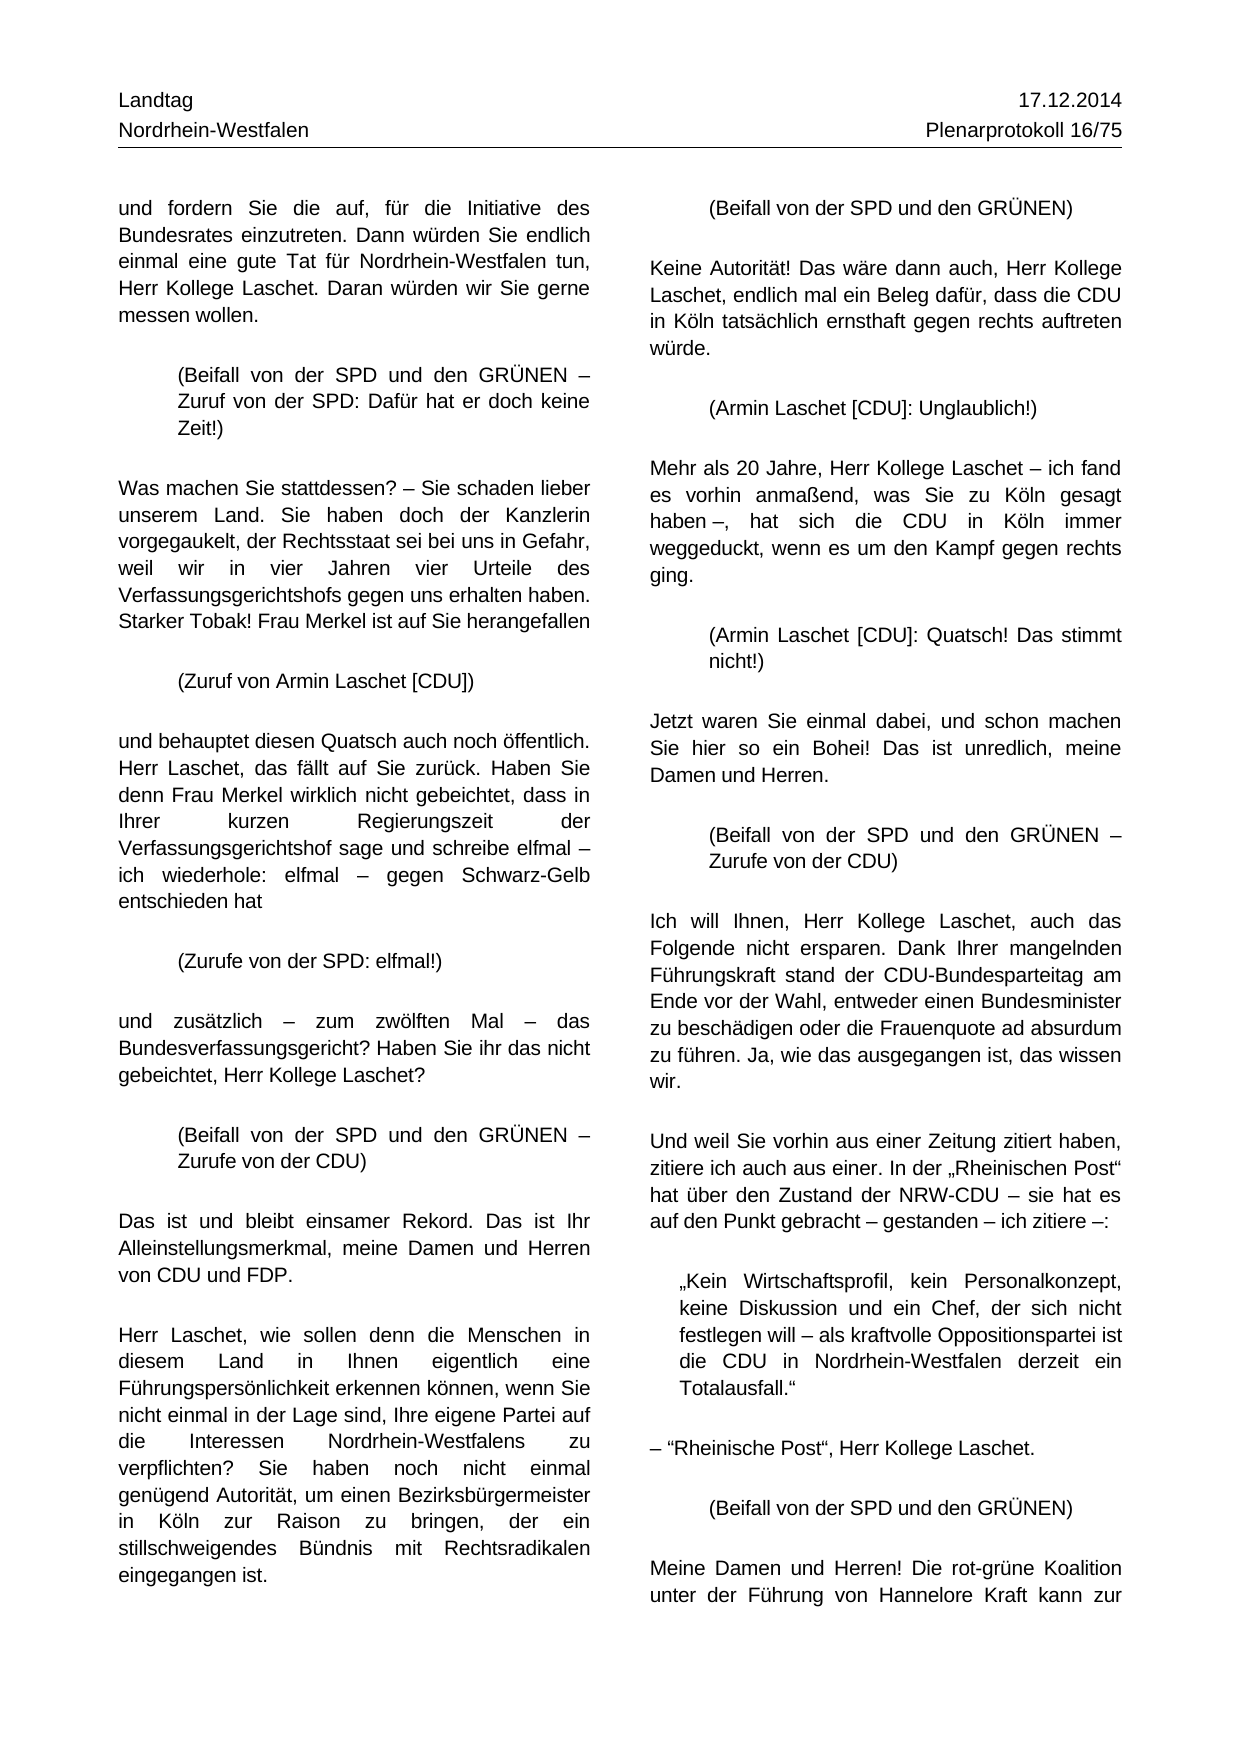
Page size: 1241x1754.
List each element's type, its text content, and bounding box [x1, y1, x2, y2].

text – “Rheinische Post“, Herr Kollege Laschet. [649, 1437, 1122, 1460]
text (Beifall von der SPD und den GRÜNEN – Zurufe von der CDU) [177, 1123, 591, 1173]
text Und weil Sie vorhin aus einer Zeitung zitiert haben, zitiere ich auch aus einer. In der „Rheinischen Post“ hat über den Zustand der NRW-CDU – sie hat es auf den Punkt gebracht – gestanden – ich zitiere –: [649, 1130, 1122, 1233]
text (Beifall von der SPD und den GRÜNEN – Zurufe von der CDU) [709, 823, 1122, 873]
text (Beifall von der SPD und den GRÜNEN) [709, 197, 1122, 220]
text (Zuruf von Armin Laschet [CDU]) [177, 670, 591, 693]
text Das ist und bleibt einsamer Rekord. Das ist Ihr Alleinstellungsmerkmal, meine Damen und Herren von CDU und FDP. [118, 1210, 591, 1287]
text und fordern Sie die auf, für die Initiative des Bundesrates einzutreten. Dann würden Sie endlich einmal eine gute Tat für Nordrhein-Westfalen tun, Herr Kollege Laschet. Daran würden wir Sie gerne messen wollen. [118, 197, 591, 327]
text (Beifall von der SPD und den GRÜNEN – Zuruf von der SPD: Dafür hat er doch keine Zeit!) [177, 363, 591, 440]
text (Beifall von der SPD und den GRÜNEN) [709, 1497, 1122, 1520]
text (Armin Laschet [CDU]: Quatsch! Das stimmt nicht!) [709, 623, 1122, 673]
text Jetzt waren Sie einmal dabei, und schon machen Sie hier so ein Bohei! Das ist unredlich, meine Damen und Herren. [649, 710, 1122, 787]
text (Armin Laschet [CDU]: Unglaublich!) [709, 397, 1122, 420]
text und behauptet diesen Quatsch auch noch öffentlich. Herr Laschet, das fällt auf Sie zurück. Haben Sie denn Frau Merkel wirklich nicht gebeichtet, dass in Ihrer kurzen Regierungszeit der Verfassungsgerichtshof sage und schreibe elfmal – ich wiederhole: elfmal – gegen Schwarz-Gelb entschieden hat [118, 730, 591, 913]
text Was machen Sie stattdessen? – Sie schaden lieber unserem Land. Sie haben doch der Kanzlerin vorgegaukelt, der Rechtsstaat sei bei uns in Gefahr, weil wir in vier Jahren vier Urteile des Verfassungsgerichtshofs gegen uns erhalten haben. Starker Tobak! Frau Merkel ist auf Sie herangefallen [118, 477, 591, 633]
text und zusätzlich – zum zwölften Mal – das Bundesverfassungsgericht? Haben Sie ihr das nicht gebeichtet, Herr Kollege Laschet? [118, 1010, 591, 1087]
text Ich will Ihnen, Herr Kollege Laschet, auch das Folgende nicht ersparen. Dank Ihrer mangelnden Führungskraft stand der CDU-Bundesparteitag am Ende vor der Wahl, entweder einen Bundesminister zu beschädigen oder die Frauenquote ad absurdum zu führen. Ja, wie das ausgegangen ist, das wissen wir. [649, 910, 1122, 1093]
text Mehr als 20 Jahre, Herr Kollege Laschet – ich fand es vorhin anmaßend, was Sie zu Köln gesagt haben –, hat sich die CDU in Köln immer weggeduckt, wenn es um den Kampf gegen rechts ging. [649, 457, 1122, 587]
text (Zurufe von der SPD: elfmal!) [177, 950, 591, 973]
text Keine Autorität! Das wäre dann auch, Herr Kollege Laschet, endlich mal ein Beleg dafür, dass die CDU in Köln tatsächlich ernsthaft gegen rechts auftreten würde. [649, 257, 1122, 360]
text „Kein Wirtschaftsprofil, kein Personalkonzept, keine Diskussion und ein Chef, der sich nicht festlegen will – als kraftvolle Oppositionspartei ist die CDU in Nordrhein-Westfalen derzeit ein Totalausfall.“ [679, 1270, 1122, 1400]
text Herr Laschet, wie sollen denn die Menschen in diesem Land in Ihnen eigentlich eine Führungspersönlichkeit erkennen können, wenn Sie nicht einmal in der Lage sind, Ihre eigene Partei auf die Interessen Nordrhein-Westfalens zu verpflichten? Sie haben noch nicht einmal genügend Autorität, um einen Bezirksbürgermeister in Köln zur Raison zu bringen, der ein stillschweigendes Bündnis mit Rechtsradikalen eingegangen ist. [118, 1323, 591, 1587]
